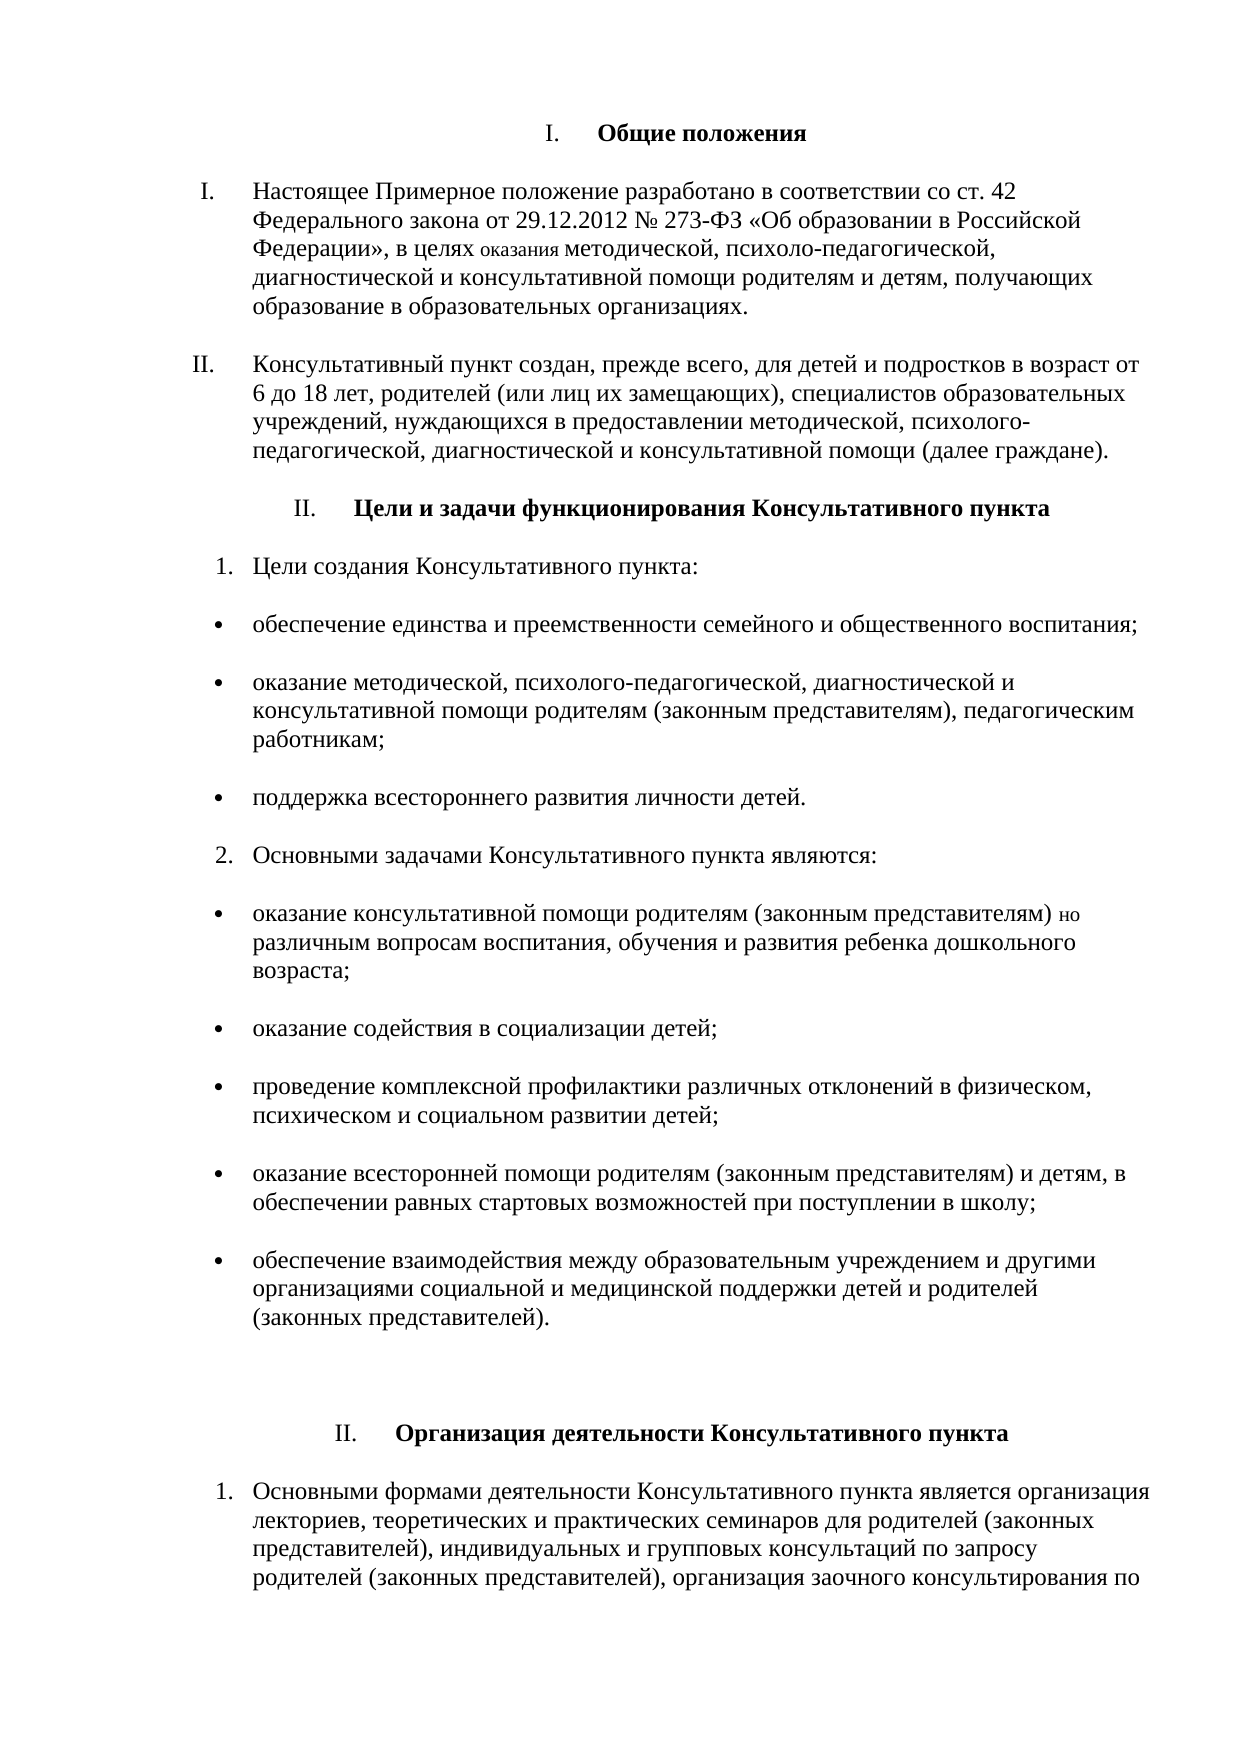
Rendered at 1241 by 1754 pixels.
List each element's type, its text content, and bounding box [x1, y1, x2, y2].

list обеспечение взаимодействия между образовательным учреждением и другими организациями социальной и медицинской поддержки детей и родителей (законных представителей). [215, 1245, 1152, 1331]
list оказание консультативной помощи родителям (законным представителям) но различным вопросам воспитания, обучения и развития ребенка дошкольного возраста; [215, 898, 1152, 984]
list Цели создания Консультативного пункта: [215, 551, 1152, 580]
list обеспечение единства и преемственности семейного и общественного воспитания; [215, 609, 1152, 638]
list Общие положения [215, 118, 1152, 147]
list оказание методической, психолого-педагогической, диагностической и консультативной помощи родителям (законным представителям), педагогическим работникам; [215, 667, 1152, 753]
list проведение комплексной профилактики различных отклонений в физическом, психическом и социальном развитии детей; [215, 1071, 1152, 1129]
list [215, 1476, 1152, 1591]
list поддержка всестороннего развития личности детей. [215, 782, 1152, 811]
list Консультативный пункт создан, прежде всего, для детей и подростков в возраст от 6 до 18 лет, родителей (или лиц их замещающих), специалистов образовательных учреждений, нуждающихся в предоставлении методической, психолого-педагогической, диагностической и консультативной помощи (далее граждане). [215, 349, 1152, 464]
list оказание содействия в социализации детей; [215, 1013, 1152, 1042]
list Организация деятельности Консультативного пункта [215, 1418, 1152, 1447]
list Основными задачами Консультативного пункта являются: [215, 840, 1152, 869]
list оказание всесторонней помощи родителям (законным представителям) и детям, в обеспечении равных стартовых возможностей при поступлении в школу; [215, 1158, 1152, 1216]
list Настоящее Примерное положение разработано в соответствии со ст. 42 Федерального закона от 29.12.2012 № 273-ФЗ «Об образовании в Российской Федерации», в целях оказания методической, психоло-педагогической, диагностической и консультативной помощи родителям и детям, получающих образование в образовательных организациях. [215, 176, 1152, 320]
list Цели и задачи функционирования Консультативного пункта [215, 493, 1152, 522]
